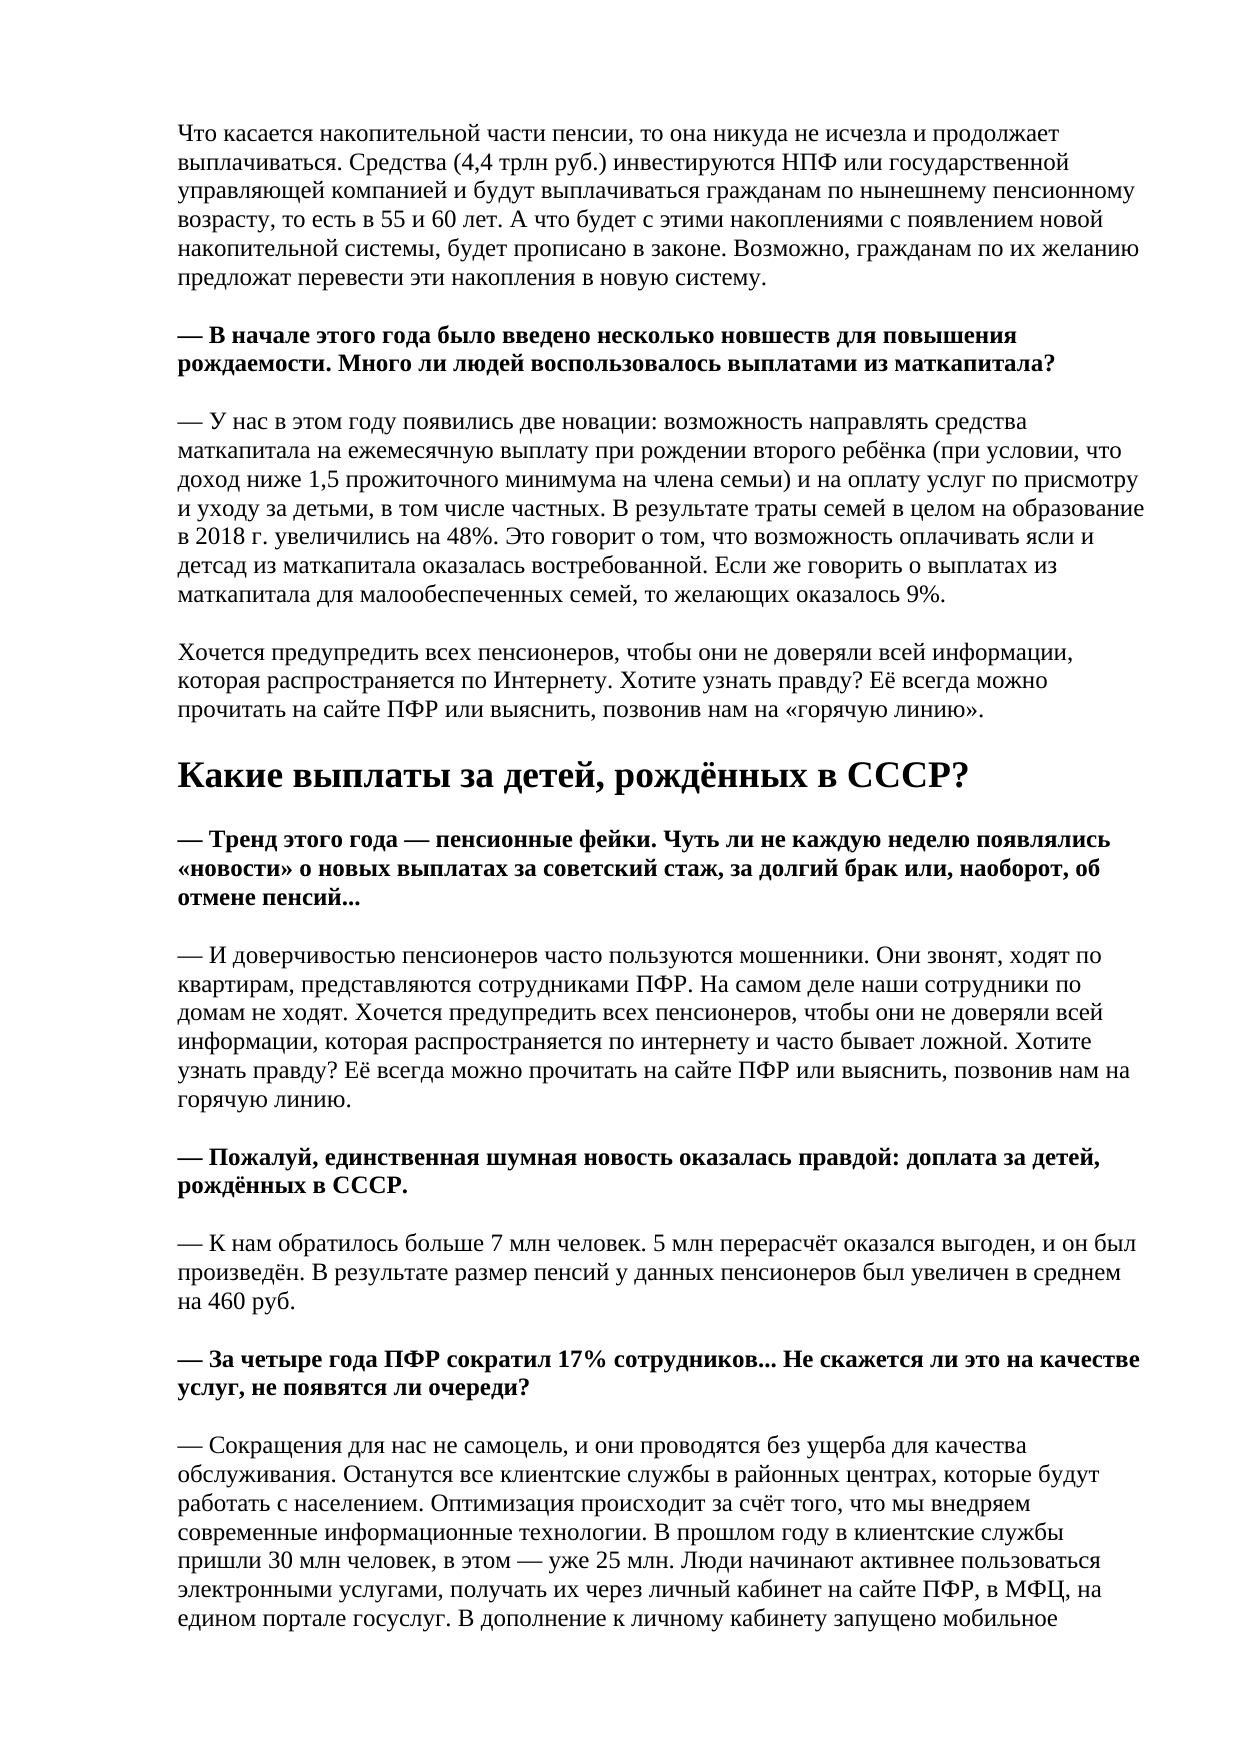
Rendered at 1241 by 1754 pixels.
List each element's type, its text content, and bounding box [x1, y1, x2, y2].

text — За четыре года ПФР сократил 17% сотрудников... Не скажется ли это на качестве услуг, не появятся ли очереди? [177, 1344, 1152, 1401]
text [177, 1430, 1152, 1632]
text — В начале этого года было введено несколько новшеств для повышения рождаемости. Много ли людей воспользовалось выплатами из маткапитала? [177, 320, 1152, 377]
text Какие выплаты за детей, рождённых в СССР? [177, 752, 1152, 795]
text Что касается накопительной части пенсии, то она никуда не исчезла и продолжает выплачиваться. Средства (4,4 трлн руб.) инвестируются НПФ или государственной управляющей компанией и будут выплачиваться гражданам по нынешнему пенсионному возрасту, то есть в 55 и 60 лет. А что будет с этими накоплениями с появлением новой накопительной системы, будет прописано в законе. Возможно, гражданам по их желанию предложат перевести эти накопления в новую систему. [177, 118, 1152, 291]
text — И доверчивостью пенсионеров часто пользуются мошенники. Они звонят, ходят по квартирам, представляются сотрудниками ПФР. На самом деле наши сотрудники по домам не ходят. Хочется предупредить всех пенсионеров, чтобы они не доверяли всей информации, которая распространяется по интернету и часто бывает ложной. Хотите узнать правду? Её всегда можно прочитать на сайте ПФР или выяснить, позвонив нам на горячую линию. [177, 940, 1152, 1112]
text — К нам обратилось больше 7 млн человек. 5 млн перерасчёт оказался выгоден, и он был произведён. В результате размер пенсий у данных пенсионеров был увеличен в среднем на 460 руб. [177, 1228, 1152, 1314]
text — Пожалуй, единственная шумная новость оказалась правдой: доплата за детей, рождённых в СССР. [177, 1142, 1152, 1199]
text — У нас в этом году появились две новации: возможность направлять средства маткапитала на ежемесячную выплату при рождении второго ребёнка (при условии, что доход ниже 1,5 прожиточного минимума на члена семьи) и на оплату услуг по присмотру и уходу за детьми, в том числе частных. В результате траты семей в целом на образование в 2018 г. увеличились на 48%. Это говорит о том, что возможность оплачивать ясли и детсад из маткапитала оказалась востребованной. Если же говорить о выплатах из маткапитала для малообеспеченных семей, то желающих оказалось 9%. [177, 406, 1152, 608]
text — Тренд этого года — пенсионные фейки. Чуть ли не каждую неделю появлялись «новости» о новых выплатах за советский стаж, за долгий брак или, наоборот, об отмене пенсий... [177, 824, 1152, 911]
text Хочется предупредить всех пенсионеров, чтобы они не доверяли всей информации, которая распространяется по Интернету. Хотите узнать правду? Её всегда можно прочитать на сайте ПФР или выяснить, позвонив нам на «горячую линию». [177, 637, 1152, 723]
